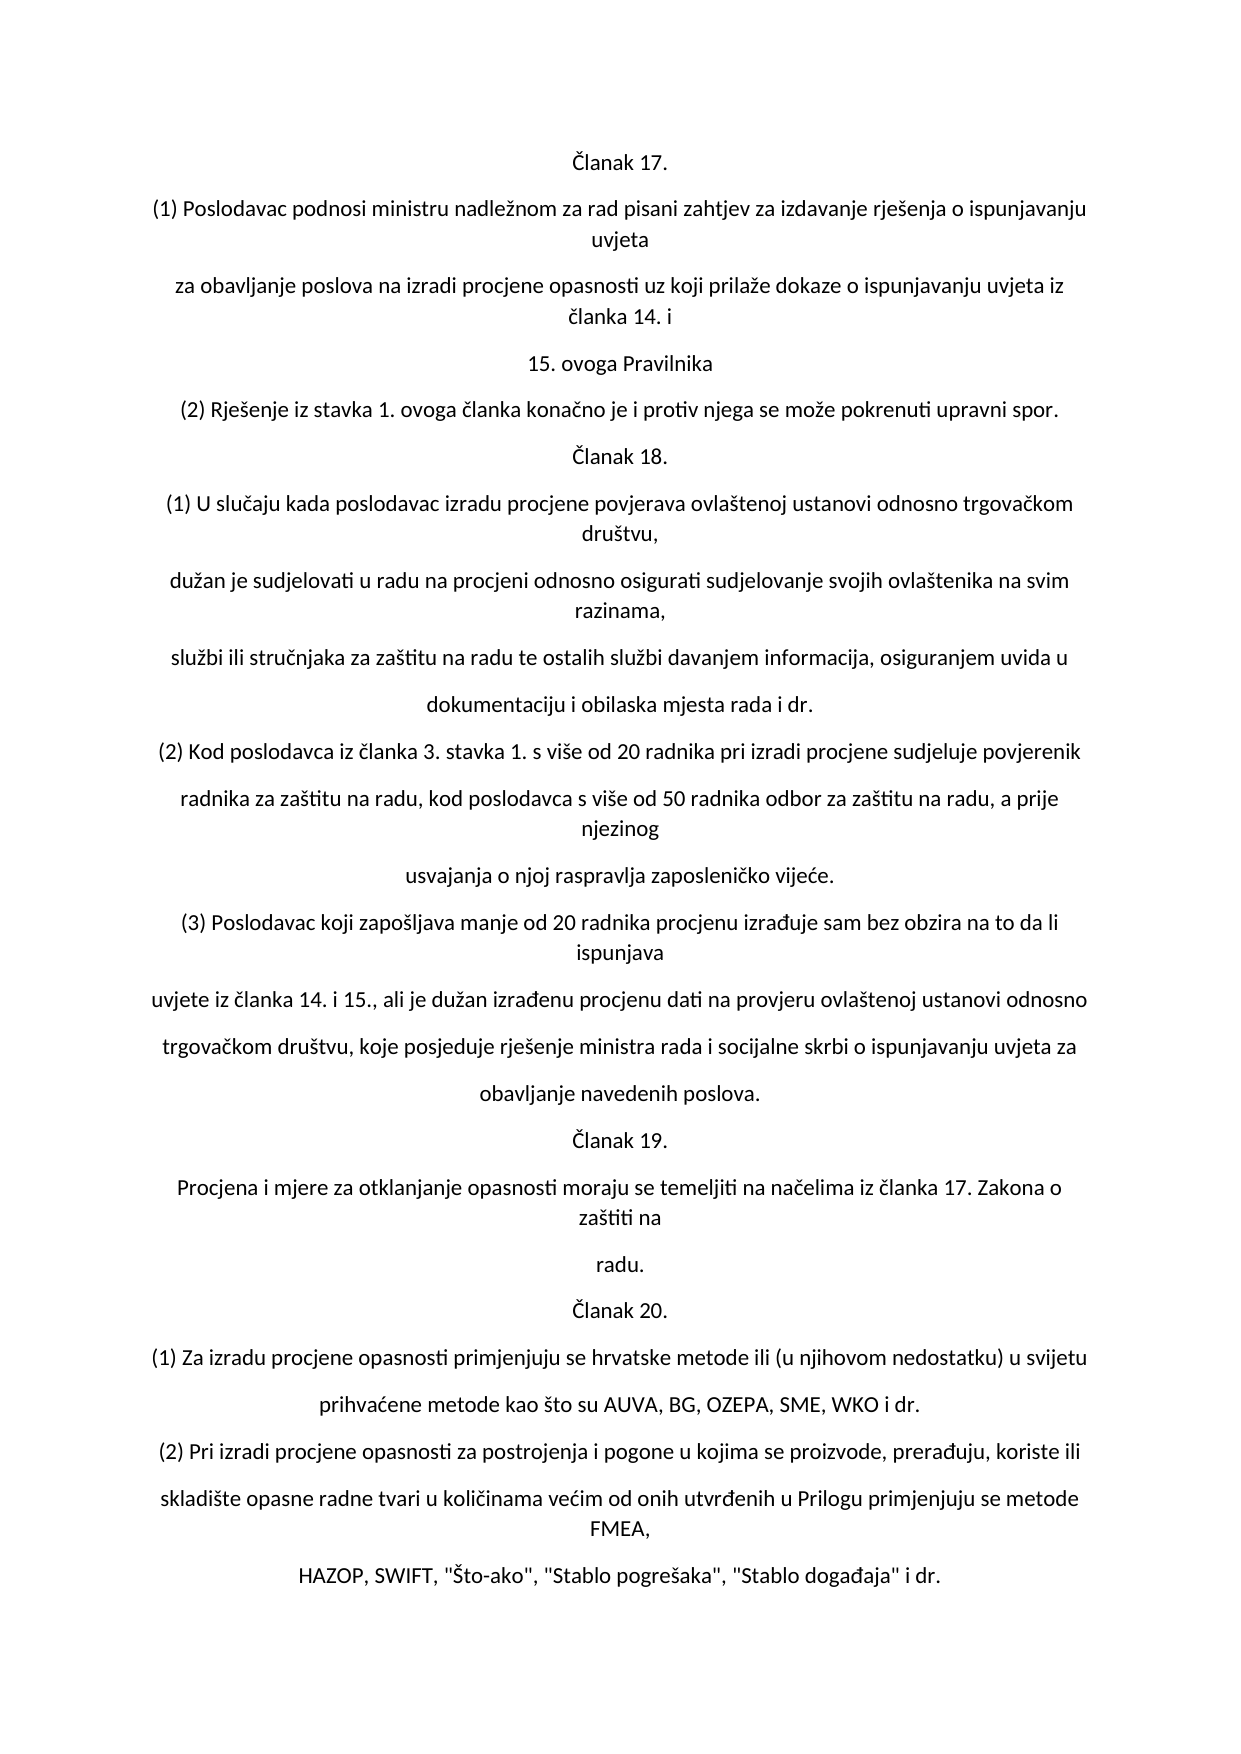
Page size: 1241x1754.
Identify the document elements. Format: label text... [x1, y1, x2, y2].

text HAZOP, SWIFT, "Što-ako", "Stablo pogrešaka", "Stablo događaja" i dr. [148, 1561, 1093, 1589]
text 15. ovoga Pravilnika [148, 349, 1093, 377]
text (2) Kod poslodavca iz članka 3. stavka 1. s više od 20 radnika pri izradi procjene sudjeluje povjerenik [148, 737, 1093, 765]
text (2) Pri izradi procjene opasnosti za postrojenja i pogone u kojima se proizvode, prerađuju, koriste ili [148, 1437, 1093, 1465]
text radnika za zaštitu na radu, kod poslodavca s više od 50 radnika odbor za zaštitu na radu, a prije njezinog [148, 784, 1093, 842]
text (1) U slučaju kada poslodavac izradu procjene povjerava ovlaštenoj ustanovi odnosno trgovačkom društvu, [148, 489, 1093, 547]
text Članak 20. [148, 1297, 1093, 1324]
text dužan je sudjelovati u radu na procjeni odnosno osigurati sudjelovanje svojih ovlaštenika na svim razinama, [148, 566, 1093, 624]
text skladište opasne radne tvari u količinama većim od onih utvrđenih u Prilogu primjenjuju se metode FMEA, [148, 1484, 1093, 1542]
text (1) Za izradu procjene opasnosti primjenjuju se hrvatske metode ili (u njihovom nedostatku) u svijetu [148, 1343, 1093, 1371]
text dokumentaciju i obilaska mjesta rada i dr. [148, 690, 1093, 718]
text (3) Poslodavac koji zapošljava manje od 20 radnika procjenu izrađuje sam bez obzira na to da li ispunjava [148, 908, 1093, 966]
text obavljanje navedenih poslova. [148, 1079, 1093, 1107]
text za obavljanje poslova na izradi procjene opasnosti uz koji prilaže dokaze o ispunjavanju uvjeta iz članka 14. i [148, 272, 1093, 330]
text službi ili stručnjaka za zaštitu na radu te ostalih službi davanjem informacija, osiguranjem uvida u [148, 643, 1093, 671]
text prihvaćene metode kao što su AUVA, BG, OZEPA, SME, WKO i dr. [148, 1390, 1093, 1418]
text Članak 17. [148, 148, 1093, 176]
text Članak 18. [148, 442, 1093, 470]
text radu. [148, 1250, 1093, 1278]
text Članak 19. [148, 1126, 1093, 1154]
text (1) Poslodavac podnosi ministru nadležnom za rad pisani zahtjev za izdavanje rješenja o ispunjavanju uvjeta [148, 194, 1093, 253]
text Procjena i mjere za otklanjanje opasnosti moraju se temeljiti na načelima iz članka 17. Zakona o zaštiti na [148, 1173, 1093, 1231]
text usvajanja o njoj raspravlja zaposleničko vijeće. [148, 861, 1093, 889]
text trgovačkom društvu, koje posjeduje rješenje ministra rada i socijalne skrbi o ispunjavanju uvjeta za [148, 1032, 1093, 1060]
text uvjete iz članka 14. i 15., ali je dužan izrađenu procjenu dati na provjeru ovlaštenoj ustanovi odnosno [148, 985, 1093, 1013]
text (2) Rješenje iz stavka 1. ovoga članka konačno je i protiv njega se može pokrenuti upravni spor. [148, 396, 1093, 423]
